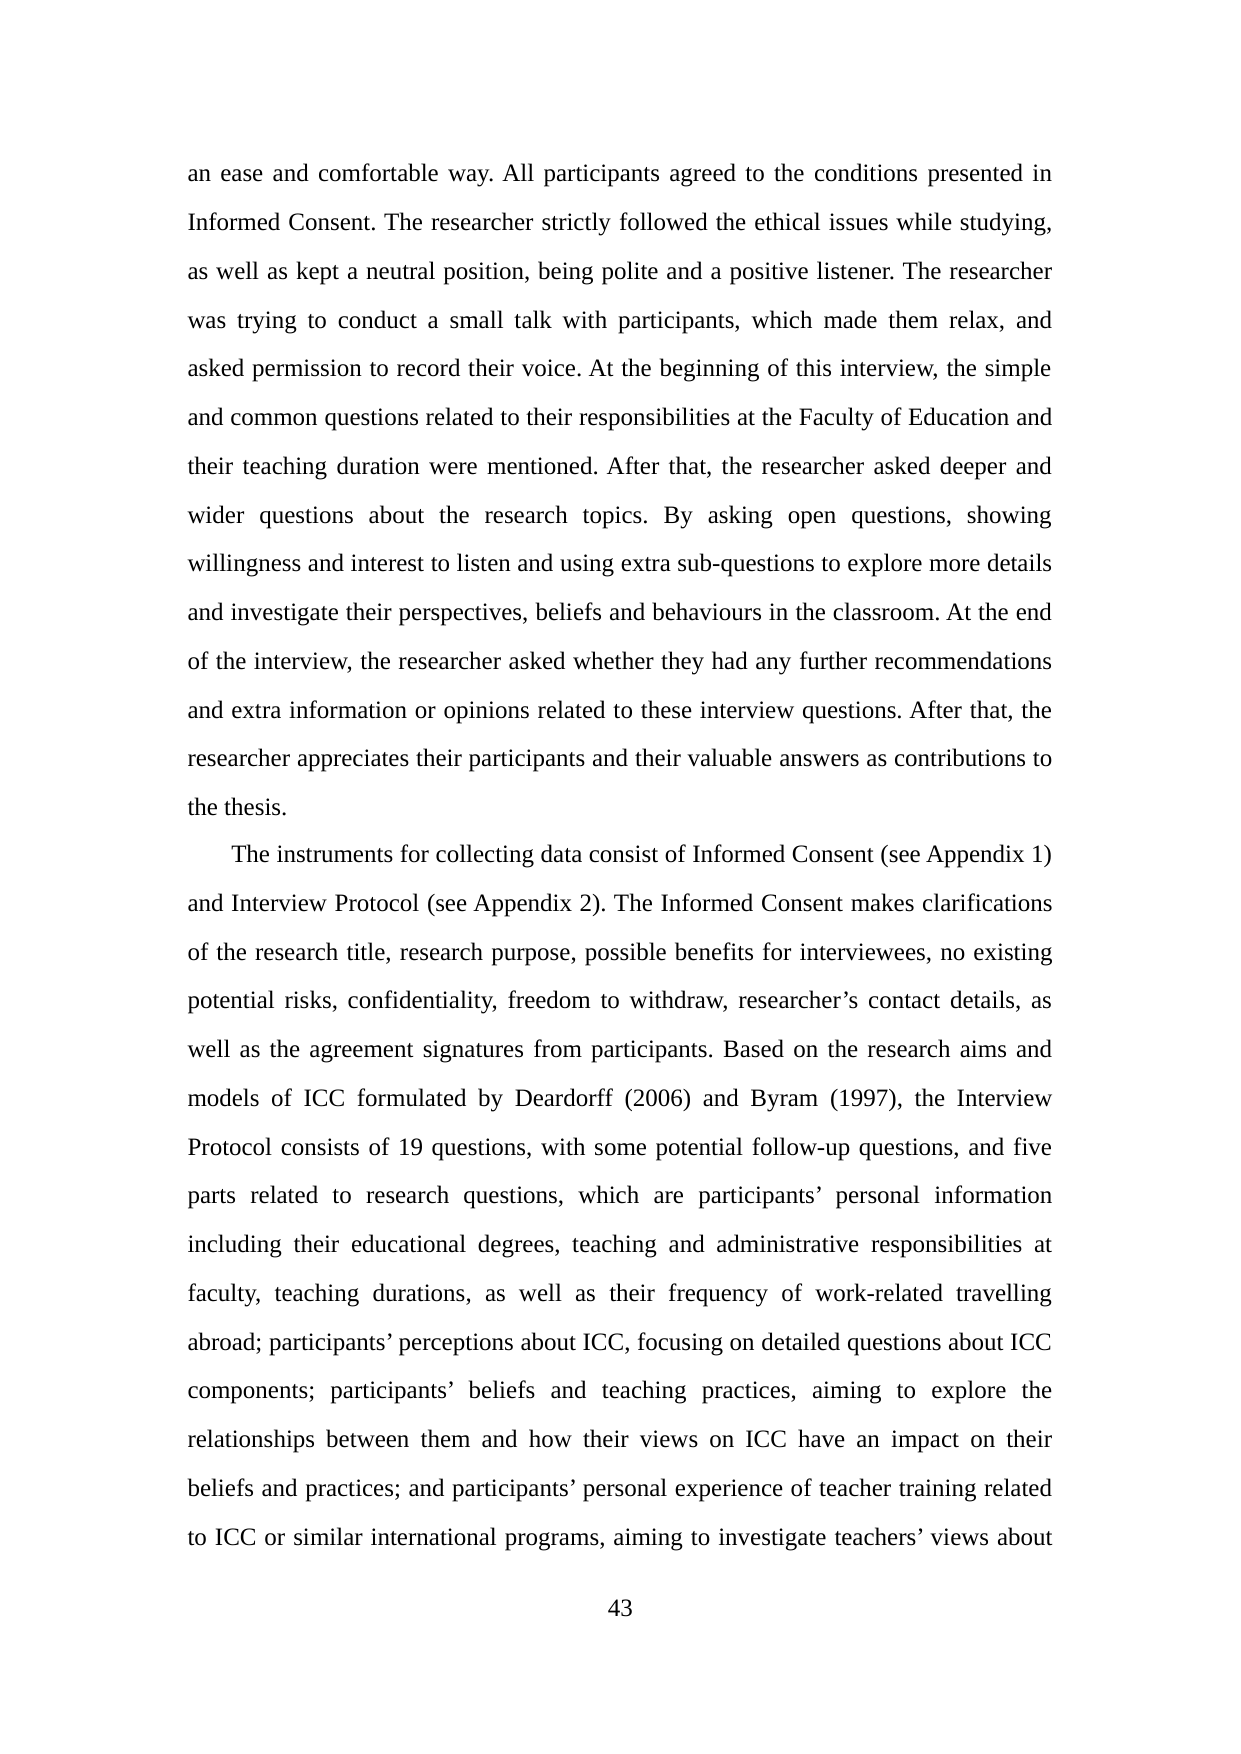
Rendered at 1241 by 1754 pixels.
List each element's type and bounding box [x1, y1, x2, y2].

text [187, 157, 1053, 823]
text [187, 837, 1053, 1552]
